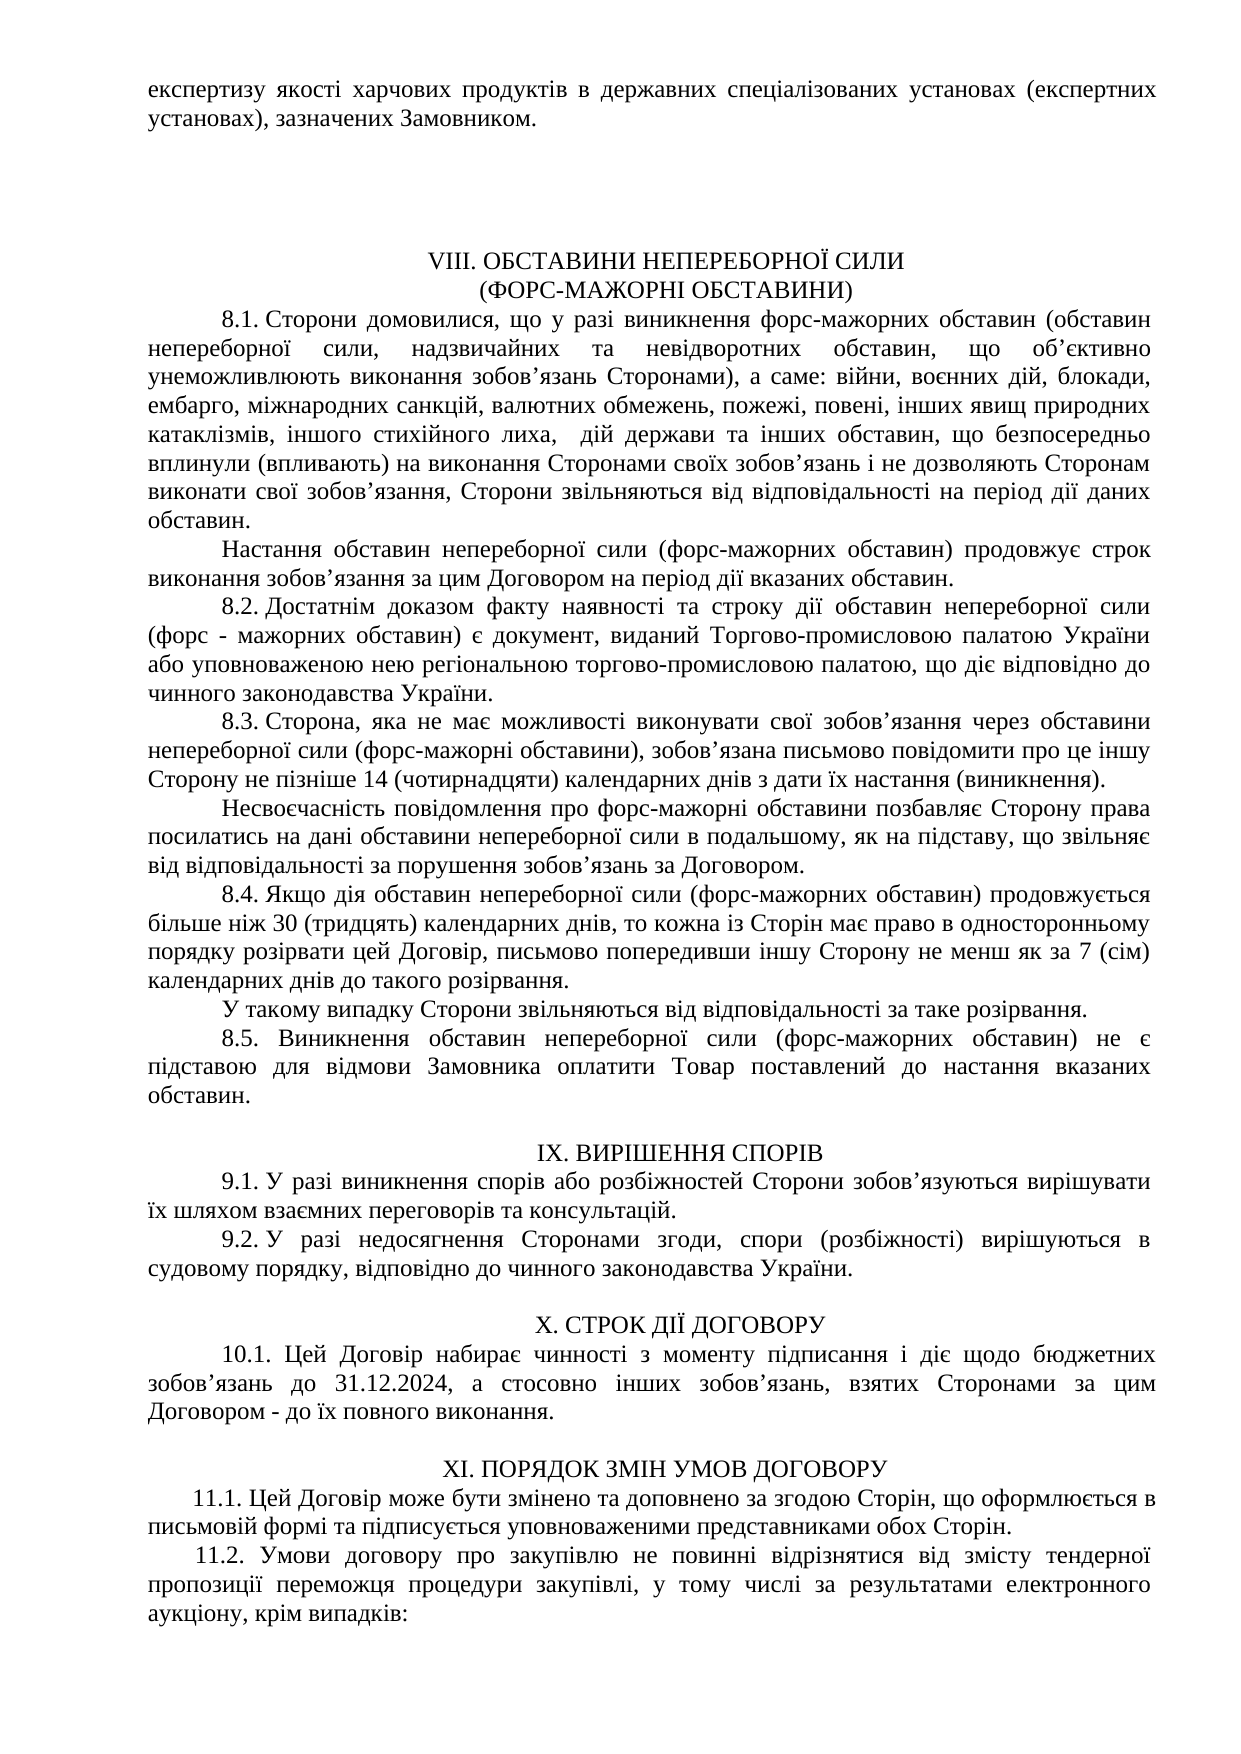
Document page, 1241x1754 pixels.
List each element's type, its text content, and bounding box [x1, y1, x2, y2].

text 8.3. Сторона, яка не має можливості виконувати свої зобов’язання через обставини непереборної сили (форс-мажорні обставини), зобов’язана письмово повідомити про це іншу Сторону не пізніше 14 (чотирнадцяти) календарних днів з дати їх настання (виникнення). [148, 706, 1152, 793]
text 11.1. Цей Договір може бути змінено та доповнено за згодою Сторін, що оформлюється в письмовій формі та підписується уповноваженими представниками обох Сторін. [148, 1483, 1157, 1540]
text Несвоєчасність повідомлення про форс-мажорні обставини позбавляє Сторону права посилатись на дані обставини непереборної сили в подальшому, як на підставу, що звільняє від відповідальності за порушення зобов’язань за Договором. [148, 793, 1152, 879]
text VIII. ОБСТАВИНИ НЕПЕРЕБОРНОЇ СИЛИ [129, 246, 1157, 275]
text IX. ВИРІШЕННЯ СПОРІВ [129, 1138, 1157, 1166]
text XІ. ПОРЯДОК ЗМІН УМОВ ДОГОВОРУ [148, 1454, 1157, 1483]
text 8.2. Достатнім доказом факту наявності та строку дії обставин непереборної сили (форс - мажорних обставин) є документ, виданий Торгово-промисловою палатою України або уповноваженою нею регіональною торгово-промисловою палатою, що діє відповідно до чинного законодавства України. [148, 591, 1152, 706]
text X. СТРОК ДІЇ ДОГОВОРУ [129, 1310, 1157, 1339]
text Настання обставин непереборної сили (форс-мажорних обставин) продовжує строк виконання зобов’язання за цим Договором на період дії вказаних обставин. [148, 534, 1152, 591]
text 8.5. Виникнення обставин непереборної сили (форс-мажорних обставин) не є підставою для відмови Замовника оплатити Товар поставлений до настання вказаних обставин. [148, 1023, 1152, 1109]
text 8.4. Якщо дія обставин непереборної сили (форс-мажорних обставин) продовжується більше ніж 30 (тридцять) календарних днів, то кожна із Сторін має право в односторонньому порядку розірвати цей Договір, письмово попередивши іншу Сторону не менш як за 7 (сім) календарних днів до такого розірвання. [148, 879, 1152, 994]
text 11.2. Умови договору про закупівлю не повинні відрізнятися від змісту тендерної пропозиції переможця процедури закупівлі, у тому числі за результатами електронного аукціону, крім випадків: [148, 1540, 1152, 1626]
text 9.1. У разі виникнення спорів або розбіжностей Сторони зобов’язуються вирішувати їх шляхом взаємних переговорів та консультацій. [148, 1166, 1152, 1224]
text (ФОРС-МАЖОРНІ ОБСТАВИНИ) [129, 275, 1157, 304]
text 9.2. У разі недосягнення Сторонами згоди, спори (розбіжності) вирішуються в судовому порядку, відповідно до чинного законодавства України. [148, 1224, 1152, 1281]
text У такому випадку Сторони звільняються від відповідальності за таке розірвання. [148, 994, 1152, 1023]
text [148, 74, 1157, 131]
text 10.1. Цей Договір набирає чинності з моменту підписання і діє щодо бюджетних зобов’язань до 31.12.2024, а стосовно інших зобов’язань, взятих Сторонами за цим Договором - до їх повного виконання. [148, 1339, 1157, 1425]
text 8.1. Сторони домовилися, що у разі виникнення форс-мажорних обставин (обставин непереборної сили, надзвичайних та невідворотних обставин, що об’єктивно унеможливлюють виконання зобов’язань Сторонами), а саме: війни, воєнних дій, блокади, ембарго, міжнародних санкцій, валютних обмежень, пожежі, повені, інших явищ природних катаклізмів, іншого стихійного лиха, дій держави та інших обставин, що безпосередньо вплинули (впливають) на виконання Сторонами своїх зобов’язань і не дозволяють Сторонам виконати свої зобов’язання, Сторони звільняються від відповідальності на період дії даних обставин. [148, 304, 1152, 534]
